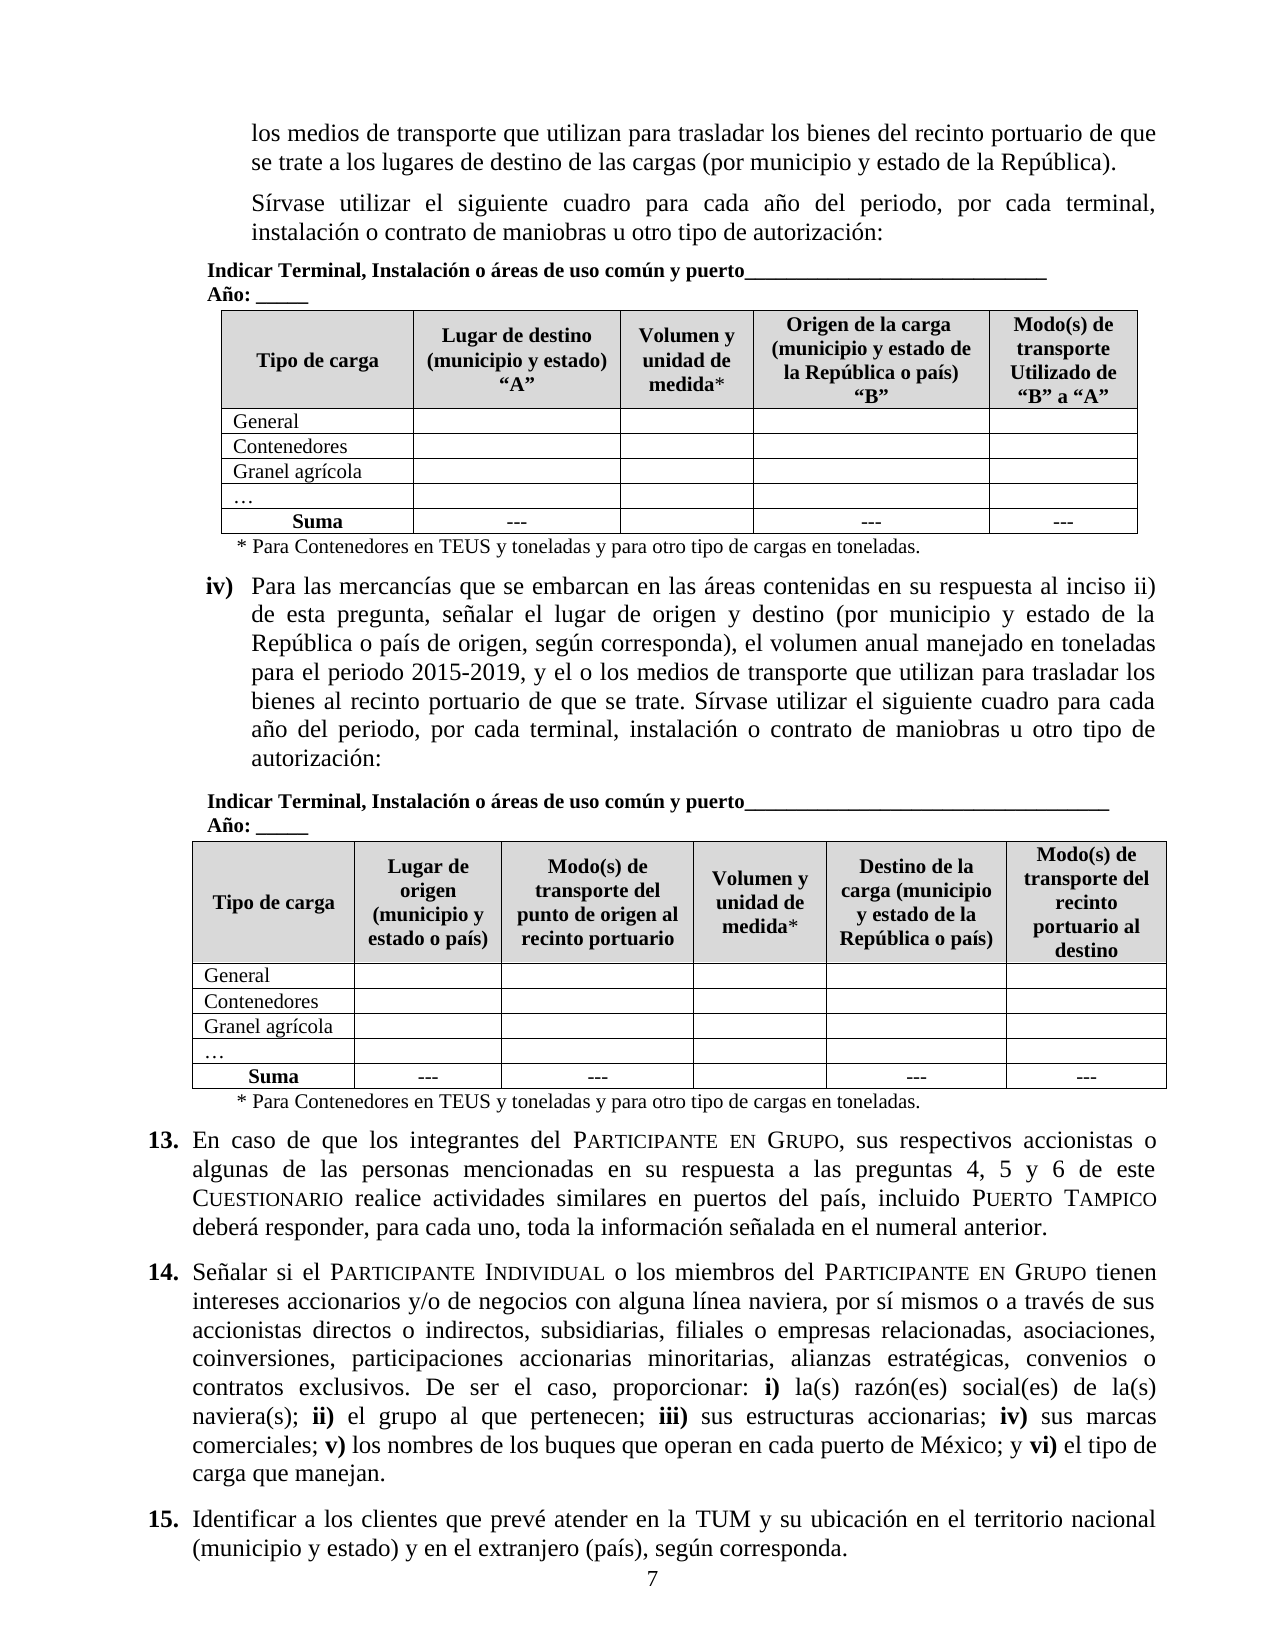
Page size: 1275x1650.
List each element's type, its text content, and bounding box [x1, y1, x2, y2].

table_cell [827, 1014, 1006, 1038]
table_cell [414, 434, 620, 458]
table_cell [502, 989, 693, 1013]
text * Para Contenedores en TEUS y toneladas y para otro tipo de cargas en toneladas. [236, 1089, 1157, 1113]
table_header Volumen y unidad de medida* [694, 842, 826, 962]
table_cell [621, 459, 753, 483]
table_cell [355, 1014, 501, 1038]
table_cell [694, 1039, 826, 1063]
table_cell --- [827, 1064, 1006, 1088]
table_cell --- [502, 1064, 693, 1088]
table_cell General [222, 409, 413, 433]
table_header Modo(s) de transporte Utilizado de “B” a “A” [990, 311, 1137, 408]
list Señalar si el Participante Individual o los miembros del Participante en Grupo tienen intereses accionarios y/o de negocios con alguna línea naviera, por sí mismos o a través de sus accionistas directos o indirectos, subsidiarias, filiales o empresas relacionadas, asociaciones, coinversiones, participaciones accionarias minoritarias, alianzas estratégicas, convenios o contratos exclusivos. De ser el caso, proporcionar: i) la(s) razón(es) social(es) de la(s) naviera(s); ii) el grupo al que pertenecen; iii) sus estructuras accionarias; iv) sus marcas comerciales; v) los nombres de los buques que operan en cada puerto de México; y vi) el tipo de carga que manejan. [148, 1257, 1157, 1487]
table_cell [355, 989, 501, 1013]
table_cell [414, 409, 620, 433]
table_cell [355, 1039, 501, 1063]
table_cell [990, 459, 1137, 483]
table_cell Contenedores [222, 434, 413, 458]
table_cell [754, 459, 989, 483]
table_cell [694, 1014, 826, 1038]
table_cell --- [1007, 1064, 1166, 1088]
table_cell --- [754, 509, 989, 533]
table_cell [694, 989, 826, 1013]
table_cell [1007, 1014, 1166, 1038]
table_cell --- [414, 509, 620, 533]
list Identificar a los clientes que prevé atender en la TUM y su ubicación en el territorio nacional (municipio y estado) y en el extranjero (país), según corresponda. [148, 1504, 1157, 1561]
table_cell Suma [222, 509, 413, 533]
table_cell [621, 484, 753, 508]
table_cell [827, 1039, 1006, 1063]
text Indicar Terminal, Instalación o áreas de uso común y puerto_____________________________ Año: _____ [207, 258, 1157, 306]
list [206, 118, 1157, 176]
table_cell [1007, 1039, 1166, 1063]
table_header Tipo de carga [193, 842, 354, 962]
table_cell [414, 459, 620, 483]
table_cell General [193, 964, 354, 987]
table_cell [414, 484, 620, 508]
table_cell [754, 434, 989, 458]
table_cell [502, 1014, 693, 1038]
table_cell [1007, 989, 1166, 1013]
table_cell [990, 409, 1137, 433]
table_cell Suma [193, 1064, 354, 1088]
table_cell [621, 434, 753, 458]
table_cell … [222, 484, 413, 508]
table_cell [754, 409, 989, 433]
table_header Origen de la carga (municipio y estado de la República o país) “B” [754, 311, 989, 408]
table_header Volumen y unidad de medida* [621, 311, 753, 408]
table_header Modo(s) de transporte del punto de origen al recinto portuario [502, 842, 693, 962]
table_cell [621, 509, 753, 533]
table_cell --- [990, 509, 1137, 533]
table_cell [694, 964, 826, 987]
text * Para Contenedores en TEUS y toneladas y para otro tipo de cargas en toneladas. [236, 534, 1157, 558]
list Para las mercancías que se embarcan en las áreas contenidas en su respuesta al inciso ii) de esta pregunta, señalar el lugar de origen y destino (por municipio y estado de la República o país de origen, según corresponda), el volumen anual manejado en toneladas para el periodo 2015-2019, y el o los medios de transporte que utilizan para trasladar los bienes al recinto portuario de que se trate. Sírvase utilizar el siguiente cuadro para cada año del periodo, por cada terminal, instalación o contrato de maniobras u otro tipo de autorización: [206, 571, 1157, 772]
table_cell [827, 989, 1006, 1013]
table_cell [754, 484, 989, 508]
table_header Tipo de carga [222, 311, 413, 408]
table_cell … [193, 1039, 354, 1063]
table_cell [621, 409, 753, 433]
table_cell [502, 964, 693, 987]
table_cell [827, 964, 1006, 987]
table_cell Contenedores [193, 989, 354, 1013]
table_header Modo(s) de transporte del recinto portuario al destino [1007, 842, 1166, 962]
table_cell Granel agrícola [222, 459, 413, 483]
table_cell [1007, 964, 1166, 987]
table_cell [694, 1064, 826, 1088]
table_cell --- [355, 1064, 501, 1088]
list En caso de que los integrantes del Participante en Grupo, sus respectivos accionistas o algunas de las personas mencionadas en su respuesta a las preguntas 4, 5 y 6 de este Cuestionario realice actividades similares en puertos del país, incluido Puerto Tampico deberá responder, para cada uno, toda la información señalada en el numeral anterior. [148, 1126, 1157, 1241]
table_header Destino de la carga (municipio y estado de la República o país) [827, 842, 1006, 962]
table_cell [990, 434, 1137, 458]
table_cell Granel agrícola [193, 1014, 354, 1038]
text Indicar Terminal, Instalación o áreas de uso común y puerto___________________________________ Año: _____ [207, 789, 1157, 837]
table_header Lugar de origen (municipio y estado o país) [355, 842, 501, 962]
text Sírvase utilizar el siguiente cuadro para cada año del periodo, por cada terminal, instalación o contrato de maniobras u otro tipo de autorización: [251, 188, 1157, 246]
table_cell [990, 484, 1137, 508]
table_cell [502, 1039, 693, 1063]
table_cell [355, 964, 501, 987]
table_header Lugar de destino (municipio y estado) “A” [414, 311, 620, 408]
